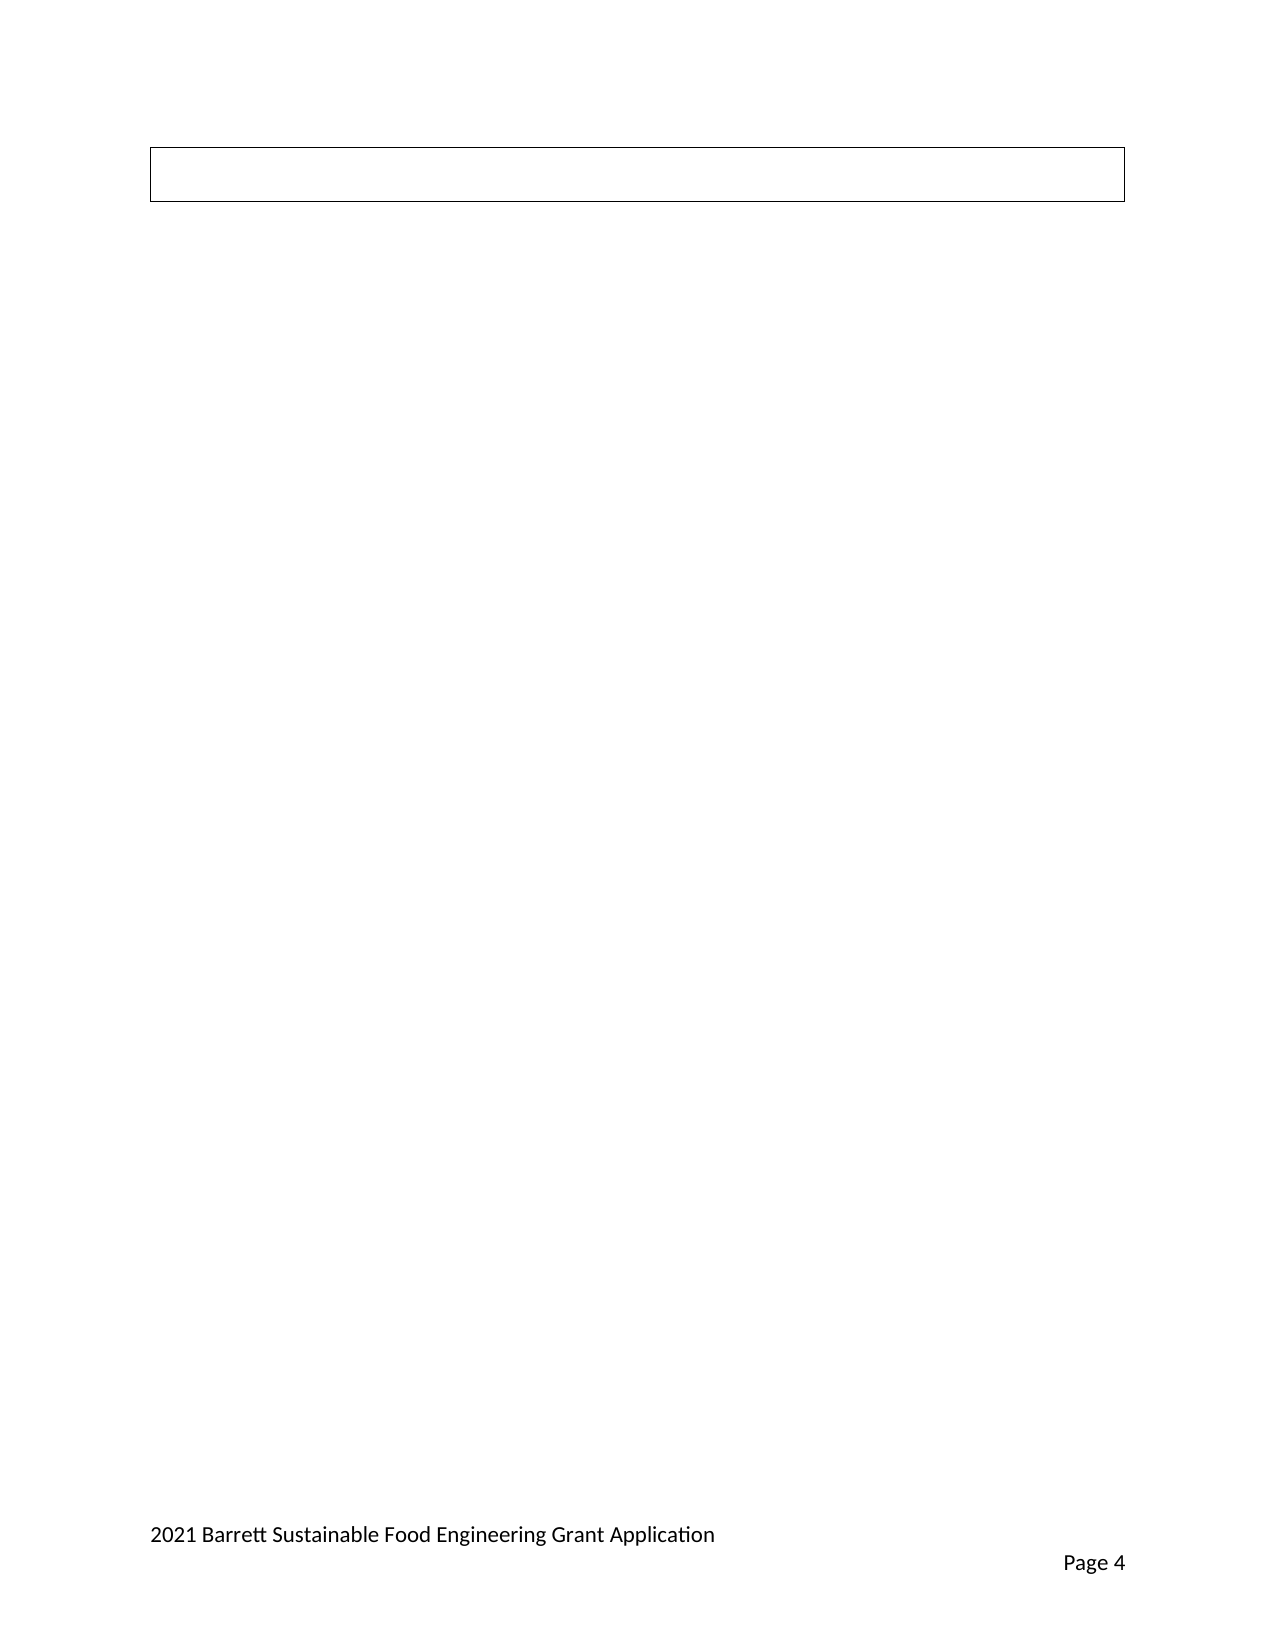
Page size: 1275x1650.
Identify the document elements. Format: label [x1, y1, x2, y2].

table_header [151, 148, 1124, 201]
